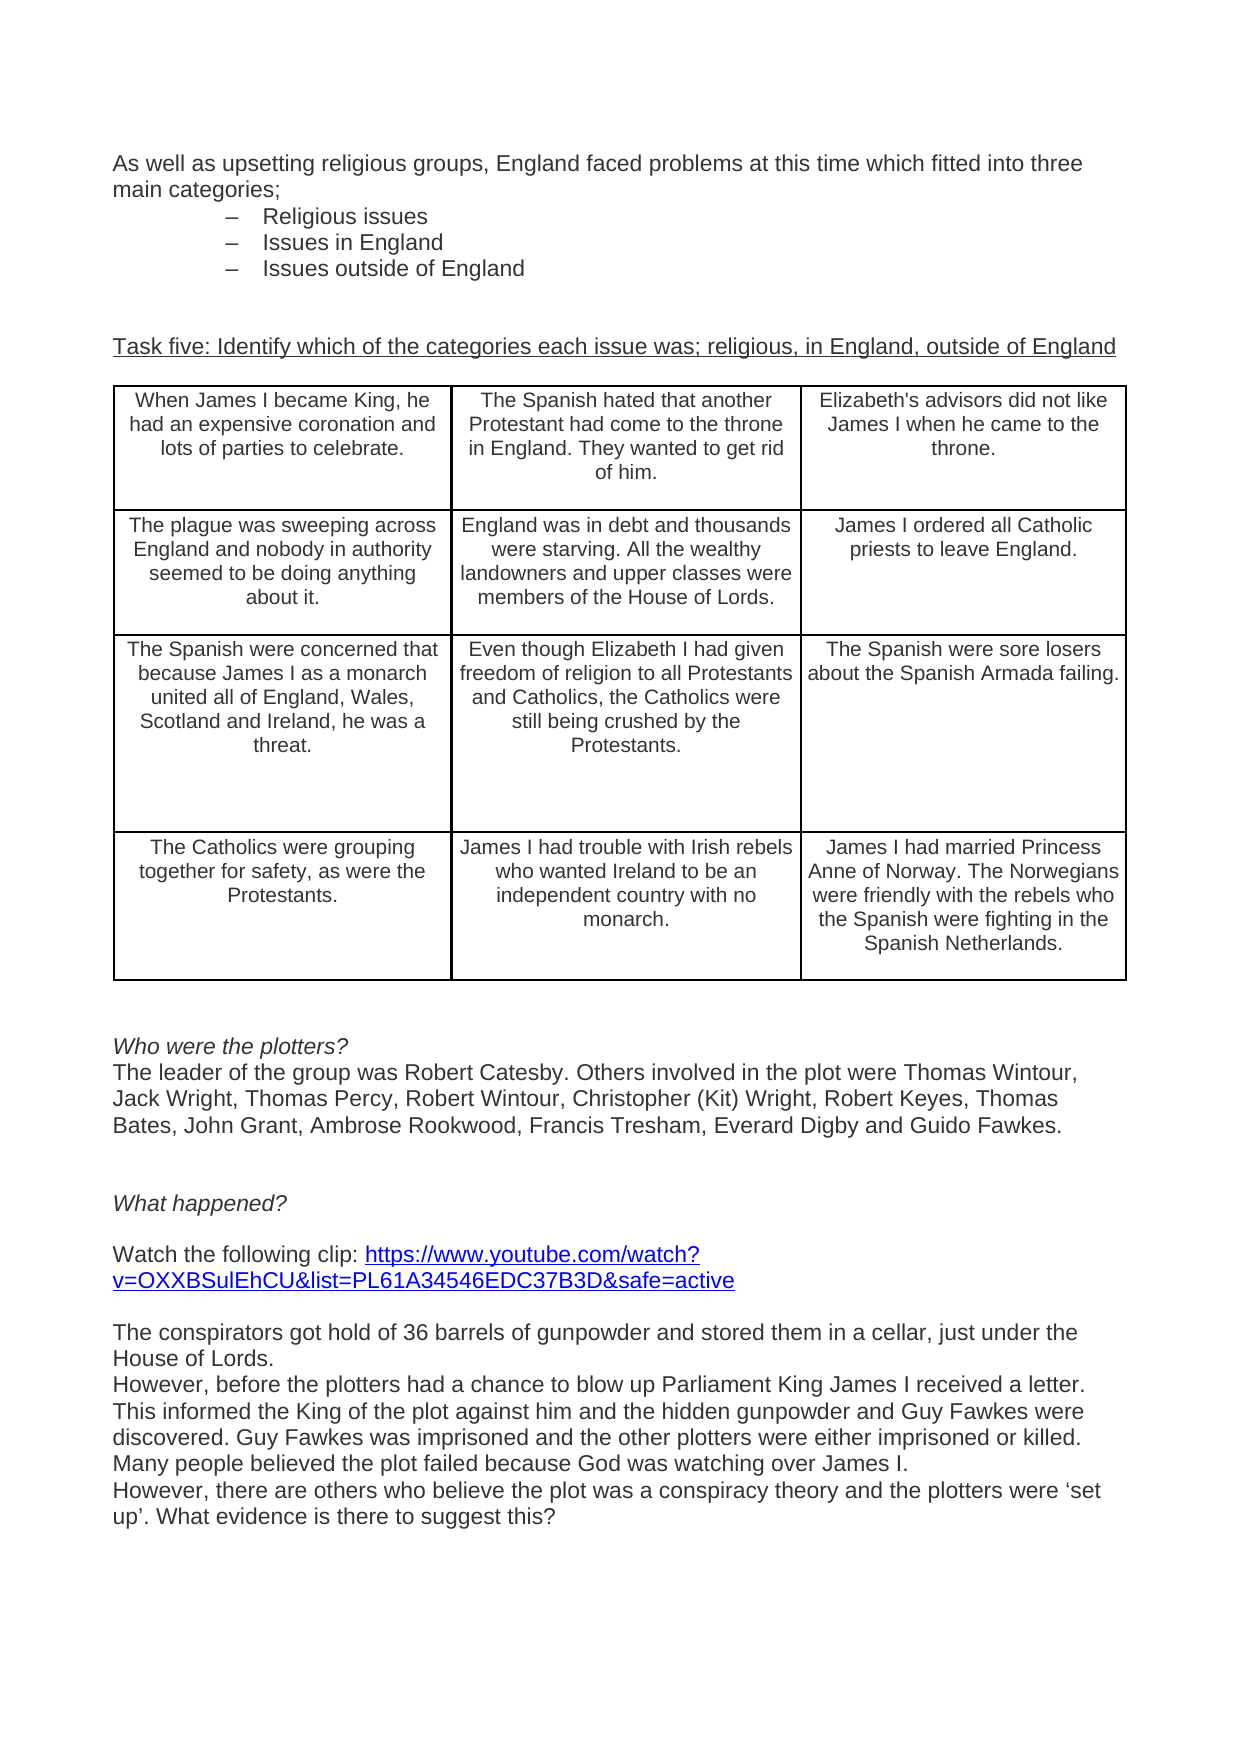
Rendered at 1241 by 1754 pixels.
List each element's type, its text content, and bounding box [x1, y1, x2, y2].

list Issues in England [225, 229, 1128, 255]
text Many people believed the plot failed because God was watching over James I. [112, 1450, 1128, 1477]
table_cell The Catholics were grouping together for safety, as were the Protestants. [115, 833, 450, 979]
text Watch the following clip: https://www.youtube.com/watch?v=OXXBSulEhCU&list=PL61A34546EDC37B3D&safe=active [112, 1241, 1128, 1293]
list Issues outside of England [225, 255, 1128, 282]
table_cell James I had trouble with Irish rebels who wanted Ireland to be an independent country with no monarch. [453, 833, 800, 979]
list Religious issues [225, 203, 1128, 229]
table_cell The plague was sweeping across England and nobody in authority seemed to be doing anything about it. [115, 511, 450, 633]
text What happened? [112, 1189, 1128, 1216]
text However, there are others who believe the plot was a conspiracy theory and the plotters were ‘set up’. What evidence is there to suggest this? [112, 1477, 1128, 1529]
text Who were the plotters? [112, 1033, 1128, 1059]
text The leader of the group was Robert Catesby. Others involved in the plot were Thomas Wintour, Jack Wright, Thomas Percy, Robert Wintour, Christopher (Kit) Wright, Robert Keyes, Thomas Bates, John Grant, Ambrose Rookwood, Francis Tresham, Everard Digby and Guido Fawkes. [112, 1059, 1128, 1138]
table_cell England was in debt and thousands were starving. All the wealthy landowners and upper classes were members of the House of Lords. [453, 511, 800, 633]
text The conspirators got hold of 36 barrels of gunpowder and stored them in a cellar, just under the House of Lords. [112, 1318, 1128, 1371]
text However, before the plotters had a chance to blow up Parliament King James I received a letter. [112, 1371, 1128, 1398]
text This informed the King of the plot against him and the hidden gunpowder and Guy Fawkes were discovered. Guy Fawkes was imprisoned and the other plotters were either imprisoned or killed. [112, 1398, 1128, 1450]
table_header Elizabeth's advisors did not like James I when he came to the throne. [802, 387, 1125, 509]
table_cell James I had married Princess Anne of Norway. The Norwegians were friendly with the rebels who the Spanish were fighting in the Spanish Netherlands. [802, 833, 1125, 979]
table_cell The Spanish were sore losers about the Spanish Armada failing. [802, 636, 1125, 831]
table_cell The Spanish were concerned that because James I as a monarch united all of England, Wales, Scotland and Ireland, he was a threat. [115, 636, 450, 831]
text As well as upsetting religious groups, England faced problems at this time which fitted into three main categories; [112, 150, 1128, 203]
table_header The Spanish hated that another Protestant had come to the throne in England. They wanted to get rid of him. [453, 387, 800, 509]
table_header When James I became King, he had an expensive coronation and lots of parties to celebrate. [115, 387, 450, 509]
text Task five: Identify which of the categories each issue was; religious, in England, outside of England [112, 333, 1128, 359]
table_cell James I ordered all Catholic priests to leave England. [802, 511, 1125, 633]
table_cell Even though Elizabeth I had given freedom of religion to all Protestants and Catholics, the Catholics were still being crushed by the Protestants. [453, 636, 800, 831]
